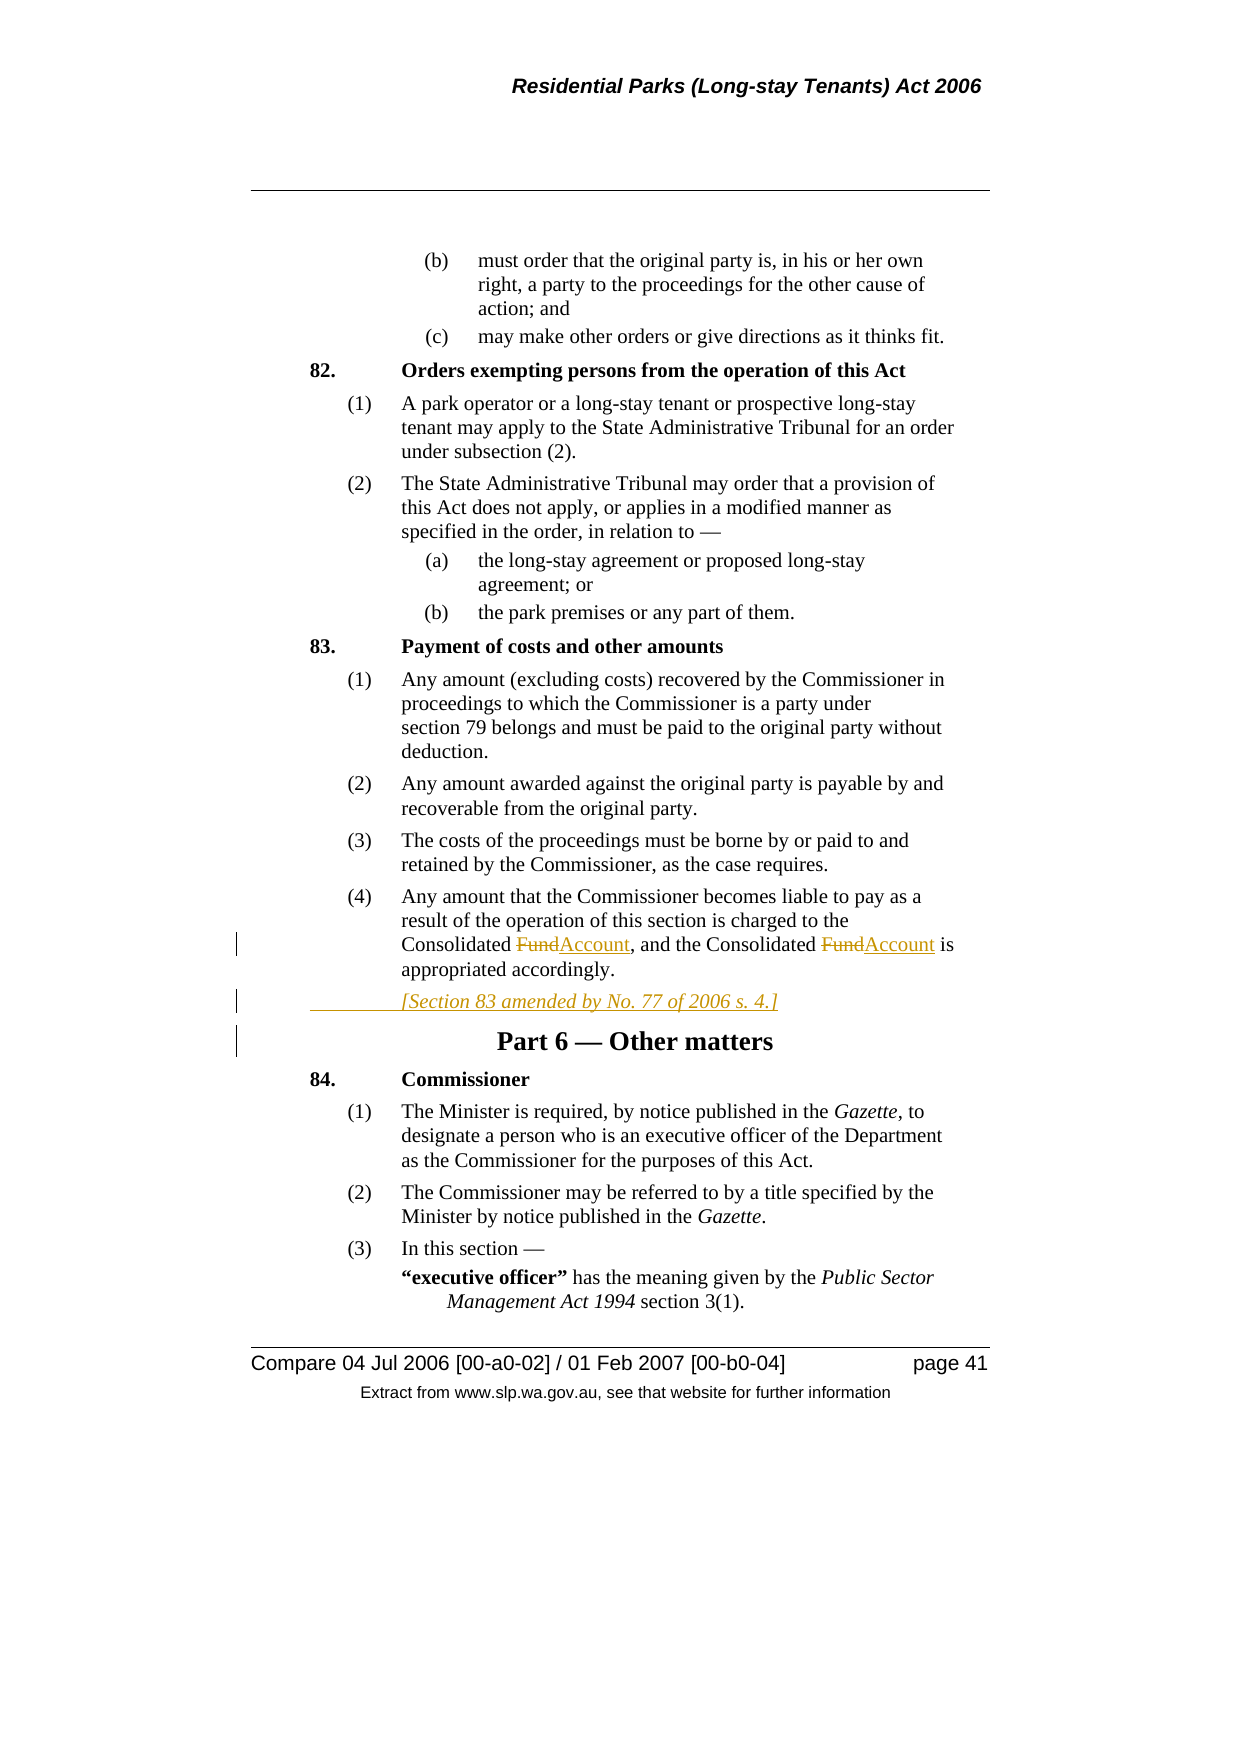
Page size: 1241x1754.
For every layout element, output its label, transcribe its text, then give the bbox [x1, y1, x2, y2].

text (3) In this section — [312, 1236, 960, 1260]
text (3) The costs of the proceedings must be borne by or paid to and retained by the Commissioner, as the case requires. [312, 828, 960, 876]
text (2) Any amount awarded against the original party is payable by and recoverable from the original party. [312, 771, 960, 819]
subtitle 84. Commissioner [309, 1067, 960, 1091]
text (a) the long-stay agreement or proposed long-stay agreement; or [389, 548, 960, 596]
text (2) The Commissioner may be referred to by a title specified by the Minister by notice published in the Gazette. [312, 1180, 960, 1228]
text (1) Any amount (excluding costs) recovered by the Commissioner in proceedings to which the Commissioner is a party under section 79 belongs and must be paid to the original party without deduction. [312, 667, 960, 763]
subtitle Part 6 — Other matters [309, 1025, 960, 1057]
text (1) The Minister is required, by notice published in the Gazette, to designate a person who is an executive officer of the Department as the Commissioner for the purposes of this Act. [312, 1099, 960, 1172]
text (2) The State Administrative Tribunal may order that a provision of this Act does not apply, or applies in a modified manner as specified in the order, in relation to — [312, 471, 960, 543]
text (b) the park premises or any part of them. [389, 600, 960, 624]
subtitle 83. Payment of costs and other amounts [309, 634, 960, 658]
text (b) must order that the original party is, in his or her own right, a party to the proceedings for the other cause of action; and [389, 247, 960, 320]
text (1) A park operator or a long-stay tenant or prospective long-stay tenant may apply to the State Administrative Tribunal for an order under subsection (2). [312, 391, 960, 463]
text (4) Any amount that the Commissioner becomes liable to pay as a result of the operation of this section is charged to the Consolidated , and the Consolidated is appropriated accordingly. [312, 884, 960, 981]
subtitle 82. Orders exempting persons from the operation of this Act [309, 358, 960, 382]
text (c) may make other orders or give directions as it thinks fit. [389, 324, 960, 348]
text “executive officer” has the meaning given by the Public Sector Management Act 1994 section 3(1). [369, 1264, 960, 1313]
